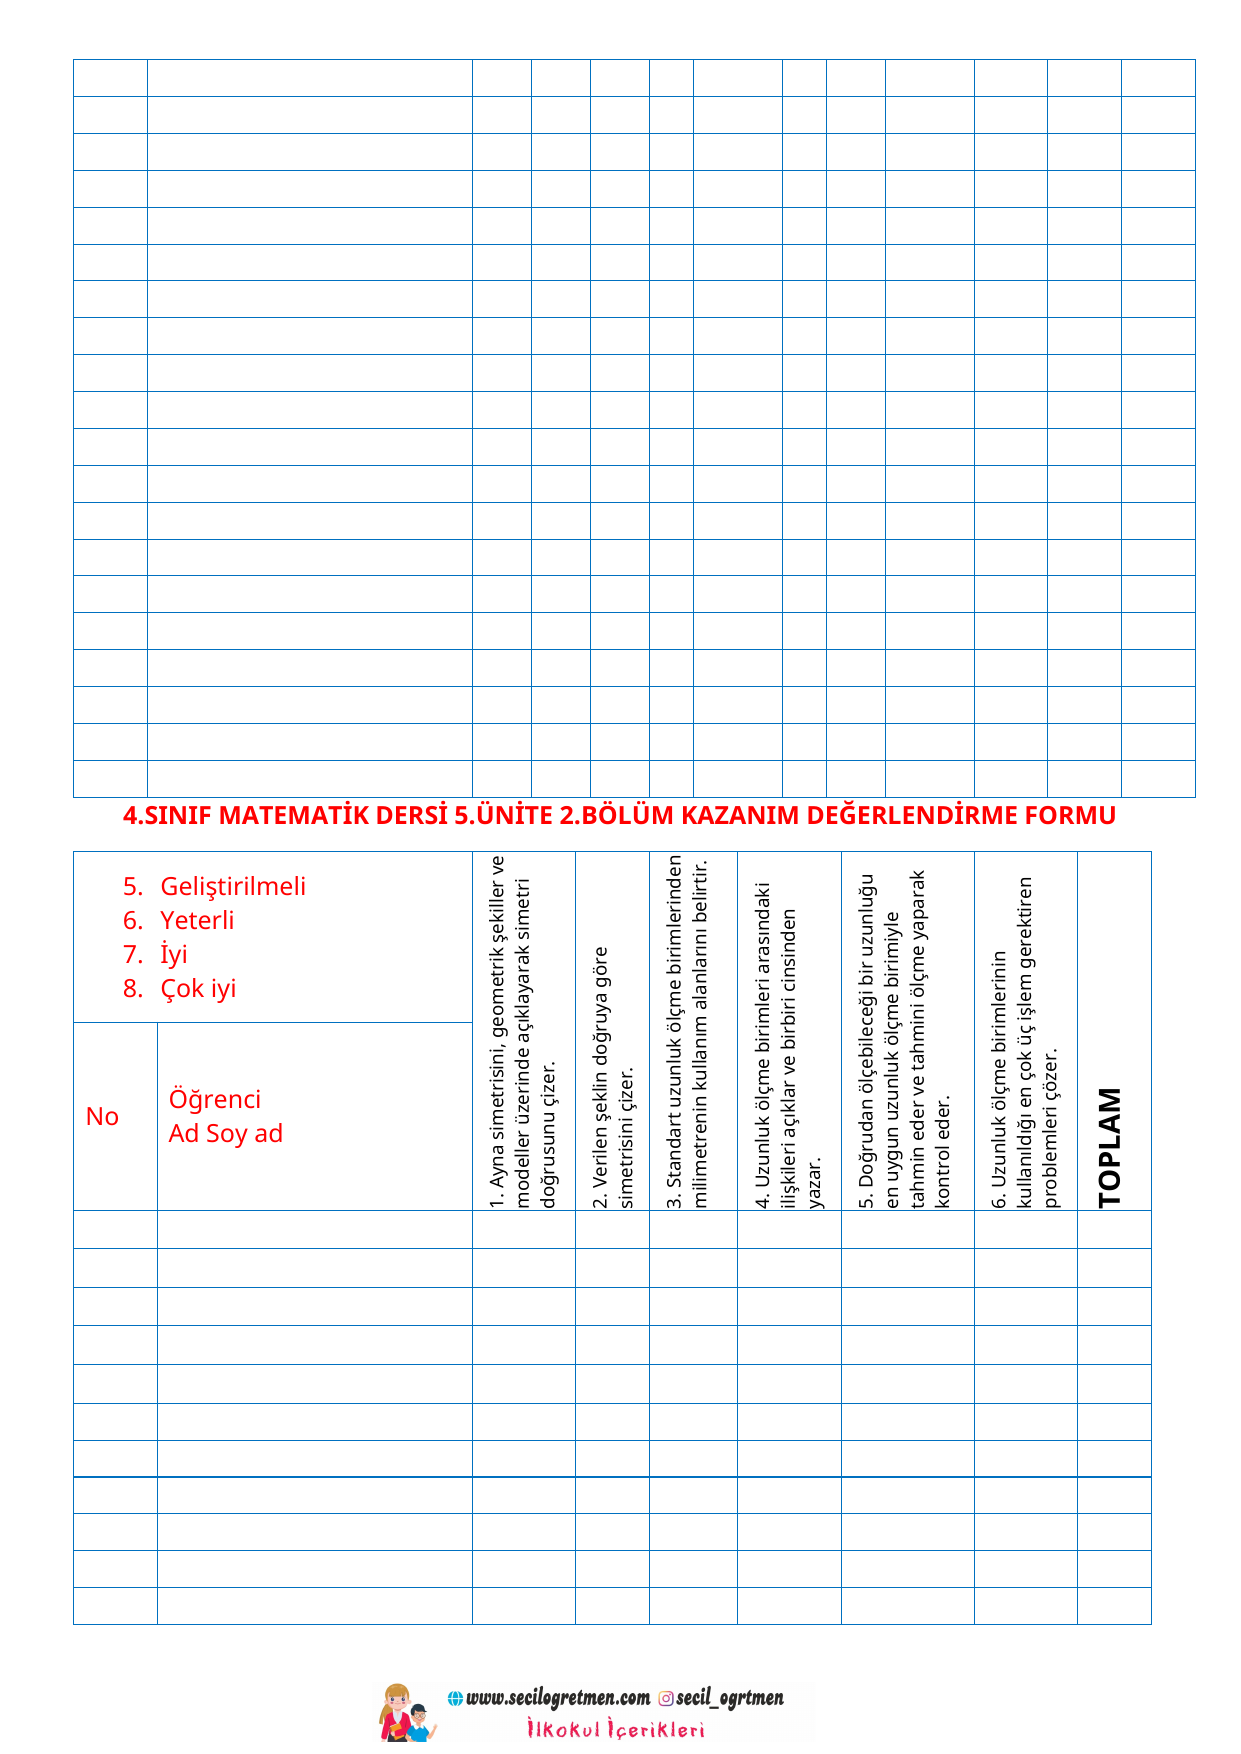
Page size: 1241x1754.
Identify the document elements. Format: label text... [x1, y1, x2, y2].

table_cell [694, 171, 782, 207]
table_cell [738, 1365, 841, 1403]
table_cell [532, 60, 590, 96]
table_cell [783, 245, 826, 280]
table_cell [1122, 281, 1195, 317]
table_cell [532, 208, 590, 243]
table_cell [74, 1441, 157, 1476]
table_cell [694, 208, 782, 243]
table_cell [473, 687, 531, 723]
table_cell [650, 466, 693, 502]
table_cell [591, 429, 649, 465]
table_cell [842, 1478, 974, 1513]
table_cell [1078, 1288, 1151, 1325]
table_cell [591, 613, 649, 649]
table_cell [532, 281, 590, 317]
table_cell [1078, 1326, 1151, 1364]
table_cell [694, 60, 782, 96]
table_cell [650, 355, 693, 391]
table_cell [827, 392, 885, 428]
table_cell Öğrenci Ad Soy ad [158, 1023, 472, 1209]
table_cell [74, 650, 147, 686]
table_cell [1122, 318, 1195, 354]
table_cell [975, 503, 1047, 538]
table_cell [74, 318, 147, 354]
table_cell [975, 1551, 1077, 1587]
table_cell [148, 208, 472, 243]
table_cell [158, 1249, 472, 1287]
table_cell [842, 1588, 974, 1624]
table_cell [694, 97, 782, 133]
table_cell [473, 1441, 575, 1476]
table_cell [975, 1441, 1077, 1476]
table_cell [650, 429, 693, 465]
table_cell [975, 171, 1047, 207]
table_cell [975, 97, 1047, 133]
table_cell [74, 761, 147, 797]
table_cell [1048, 540, 1121, 575]
table_cell [694, 761, 782, 797]
table_cell [975, 429, 1047, 465]
table_cell [842, 1249, 974, 1287]
table_cell [842, 1365, 974, 1403]
table_cell [650, 97, 693, 133]
table_cell [650, 1514, 737, 1550]
table_cell [532, 245, 590, 280]
table_cell [473, 613, 531, 649]
table_cell [827, 245, 885, 280]
table_header TOPLAM [1078, 852, 1151, 1209]
table_cell [591, 355, 649, 391]
table_cell [148, 761, 472, 797]
table_cell [650, 1551, 737, 1587]
text 4.SINIF MATEMATİK DERSİ 5.ÜNİTE 2.BÖLÜM KAZANIM DEĞERLENDİRME FORMU [74, 798, 1167, 832]
table_cell [74, 466, 147, 502]
table_cell [694, 613, 782, 649]
table_cell [886, 97, 974, 133]
table_cell No [74, 1023, 157, 1209]
table_cell [148, 466, 472, 502]
table_cell [783, 576, 826, 612]
table_cell [1048, 355, 1121, 391]
table_cell [576, 1326, 649, 1364]
table_cell [1048, 761, 1121, 797]
table_cell [473, 724, 531, 760]
table_cell [975, 134, 1047, 170]
table_cell [650, 576, 693, 612]
table_cell [650, 171, 693, 207]
table_cell [827, 576, 885, 612]
table_cell [591, 171, 649, 207]
table_cell [74, 281, 147, 317]
table_header 1. Ayna simetrisini, geometrik şekiller ve modeller üzerinde açıklayarak simetri doğrusunu çizer. [473, 852, 575, 1209]
table_cell [694, 429, 782, 465]
table_cell [1048, 245, 1121, 280]
table_cell [842, 1514, 974, 1550]
table_cell [975, 1288, 1077, 1325]
table_cell [1048, 503, 1121, 538]
table_cell [827, 503, 885, 538]
table_cell [694, 245, 782, 280]
table_cell [738, 1588, 841, 1624]
table_cell [74, 208, 147, 243]
table_cell [473, 466, 531, 502]
table_cell [975, 724, 1047, 760]
table_cell [783, 503, 826, 538]
table_cell [886, 650, 974, 686]
table_header Geliştirilmeli Yeterli İyi Çok iyi [74, 852, 472, 1022]
table_cell [975, 1326, 1077, 1364]
table_cell [650, 761, 693, 797]
table_cell [591, 134, 649, 170]
table_cell [576, 1478, 649, 1513]
table_cell [827, 208, 885, 243]
table_cell [886, 503, 974, 538]
table_cell [650, 613, 693, 649]
table_cell [158, 1514, 472, 1550]
table_header 4. Uzunluk ölçme birimleri arasındaki ilişkileri açıklar ve birbiri cinsinden yazar. [738, 852, 841, 1209]
table_cell [975, 1365, 1077, 1403]
table_cell [591, 281, 649, 317]
table_cell [473, 1478, 575, 1513]
table_cell [650, 208, 693, 243]
table_cell [738, 1326, 841, 1364]
table_cell [74, 1551, 157, 1587]
table_cell [74, 1478, 157, 1513]
table_cell [74, 1365, 157, 1403]
table_cell [1048, 171, 1121, 207]
table_cell [158, 1551, 472, 1587]
table_cell [827, 97, 885, 133]
table_cell [148, 392, 472, 428]
table_cell [650, 1441, 737, 1476]
table_cell [975, 245, 1047, 280]
table_cell [74, 724, 147, 760]
table_cell [473, 355, 531, 391]
table_cell [975, 687, 1047, 723]
table_cell [650, 503, 693, 538]
table_cell [975, 1211, 1077, 1248]
table_cell [74, 60, 147, 96]
table_cell [975, 576, 1047, 612]
table_cell [473, 503, 531, 538]
table_cell [650, 1588, 737, 1624]
table_cell [1122, 355, 1195, 391]
table_cell [1078, 1249, 1151, 1287]
table_cell [532, 540, 590, 575]
table_cell [1078, 1404, 1151, 1439]
table_cell [576, 1404, 649, 1439]
table_cell [576, 1588, 649, 1624]
table_cell [74, 576, 147, 612]
table_cell [1078, 1588, 1151, 1624]
table_cell [650, 1326, 737, 1364]
table_cell [694, 281, 782, 317]
table_cell [650, 687, 693, 723]
table_cell [886, 540, 974, 575]
table_cell [576, 1514, 649, 1550]
table_cell [1122, 208, 1195, 243]
table_cell [1048, 97, 1121, 133]
table_cell [473, 60, 531, 96]
table_cell [1048, 208, 1121, 243]
table_cell [148, 576, 472, 612]
table_cell [783, 318, 826, 354]
table_cell [886, 429, 974, 465]
table_cell [886, 281, 974, 317]
table_cell [591, 60, 649, 96]
table_header 6. Uzunluk ölçme birimlerinin kullanıldığı en çok üç işlem gerektiren problemleri çözer. [975, 852, 1077, 1209]
table_cell [738, 1551, 841, 1587]
table_cell [783, 613, 826, 649]
table_cell [842, 1288, 974, 1325]
table_cell [694, 355, 782, 391]
table_cell [473, 245, 531, 280]
table_cell [148, 687, 472, 723]
table_cell [886, 724, 974, 760]
table_cell [827, 687, 885, 723]
table_cell [783, 650, 826, 686]
table_cell [74, 171, 147, 207]
table_cell [783, 761, 826, 797]
table_cell [148, 355, 472, 391]
table_cell [74, 1514, 157, 1550]
table_cell [473, 576, 531, 612]
table_cell [74, 1326, 157, 1364]
table_cell [148, 724, 472, 760]
table_cell [1048, 392, 1121, 428]
table_cell [783, 281, 826, 317]
table_cell [975, 208, 1047, 243]
table_cell [148, 540, 472, 575]
table_cell [1048, 650, 1121, 686]
table_cell [827, 171, 885, 207]
table_cell [650, 1288, 737, 1325]
table_cell [650, 318, 693, 354]
table_cell [842, 1551, 974, 1587]
table_cell [842, 1404, 974, 1439]
table_cell [591, 97, 649, 133]
table_cell [1122, 687, 1195, 723]
table_cell [148, 503, 472, 538]
table_cell [783, 392, 826, 428]
table_cell [1048, 60, 1121, 96]
table_cell [1122, 392, 1195, 428]
table_cell [827, 650, 885, 686]
table_cell [783, 355, 826, 391]
table_cell [74, 429, 147, 465]
table_cell [1078, 1514, 1151, 1550]
table_cell [738, 1441, 841, 1476]
table_cell [1122, 466, 1195, 502]
table_cell [886, 613, 974, 649]
table_cell [1048, 466, 1121, 502]
table_cell [783, 97, 826, 133]
table_cell [148, 429, 472, 465]
table_cell [158, 1404, 472, 1439]
table_cell [650, 134, 693, 170]
table_cell [738, 1514, 841, 1550]
table_cell [886, 318, 974, 354]
table_cell [1122, 97, 1195, 133]
table_cell [473, 429, 531, 465]
table_cell [886, 761, 974, 797]
table_cell [591, 466, 649, 502]
table_cell [158, 1288, 472, 1325]
table_cell [148, 245, 472, 280]
table_cell [1078, 1441, 1151, 1476]
table_cell [886, 134, 974, 170]
table_cell [576, 1249, 649, 1287]
table_cell [1122, 60, 1195, 96]
picture [371, 1682, 816, 1742]
table_cell [158, 1326, 472, 1364]
table_cell [827, 318, 885, 354]
table_cell [1122, 613, 1195, 649]
table_cell [1048, 134, 1121, 170]
table_cell [473, 392, 531, 428]
table_cell [975, 1588, 1077, 1624]
table_cell [591, 540, 649, 575]
table_cell [738, 1249, 841, 1287]
table_cell [576, 1551, 649, 1587]
table_cell [158, 1441, 472, 1476]
table_cell [650, 281, 693, 317]
table_cell [1122, 540, 1195, 575]
table_cell [1122, 576, 1195, 612]
table_cell [591, 392, 649, 428]
table_cell [74, 503, 147, 538]
table_cell [650, 1478, 737, 1513]
table_cell [1122, 134, 1195, 170]
table_cell [532, 650, 590, 686]
table_cell [975, 761, 1047, 797]
table_cell [591, 724, 649, 760]
table_cell [650, 650, 693, 686]
table_cell [473, 1588, 575, 1624]
table_cell [591, 245, 649, 280]
table_cell [886, 576, 974, 612]
table_cell [975, 650, 1047, 686]
table_cell [74, 1249, 157, 1287]
table_cell [148, 281, 472, 317]
table_cell [148, 650, 472, 686]
table_cell [975, 466, 1047, 502]
table_cell [576, 1441, 649, 1476]
table_cell [532, 318, 590, 354]
table_cell [783, 429, 826, 465]
table_cell [158, 1588, 472, 1624]
table_cell [650, 60, 693, 96]
table_cell [694, 466, 782, 502]
table_cell [738, 1288, 841, 1325]
table_cell [148, 97, 472, 133]
table_cell [842, 1441, 974, 1476]
table_cell [74, 687, 147, 723]
table_cell [532, 355, 590, 391]
table_cell [783, 208, 826, 243]
table_cell [650, 1365, 737, 1403]
table_cell [473, 97, 531, 133]
table_cell [827, 281, 885, 317]
table_cell [827, 540, 885, 575]
table_cell [694, 650, 782, 686]
table_cell [886, 687, 974, 723]
table_cell [783, 687, 826, 723]
table_cell [975, 318, 1047, 354]
table_cell [576, 1211, 649, 1248]
table_cell [74, 1588, 157, 1624]
table_cell [1048, 281, 1121, 317]
table_cell [74, 1404, 157, 1439]
table_cell [738, 1211, 841, 1248]
table_cell [74, 1211, 157, 1248]
table_cell [532, 429, 590, 465]
table_cell [473, 540, 531, 575]
table_cell [148, 134, 472, 170]
table_cell [74, 613, 147, 649]
table_cell [827, 724, 885, 760]
table_cell [975, 392, 1047, 428]
table_cell [532, 97, 590, 133]
table_cell [473, 1211, 575, 1248]
table_cell [473, 318, 531, 354]
table_cell [827, 761, 885, 797]
table_cell [886, 208, 974, 243]
table_cell [975, 355, 1047, 391]
table_cell [694, 134, 782, 170]
table_cell [158, 1211, 472, 1248]
table_cell [886, 392, 974, 428]
table_cell [1122, 761, 1195, 797]
table_cell [591, 761, 649, 797]
table_cell [738, 1478, 841, 1513]
table_cell [650, 1211, 737, 1248]
table_cell [1078, 1211, 1151, 1248]
table_cell [74, 245, 147, 280]
table_cell [886, 171, 974, 207]
table_cell [1122, 650, 1195, 686]
table_cell [783, 60, 826, 96]
table_cell [650, 1404, 737, 1439]
table_cell [975, 1514, 1077, 1550]
table_cell [827, 429, 885, 465]
table_cell [473, 761, 531, 797]
table_cell [827, 60, 885, 96]
table_cell [591, 576, 649, 612]
table_cell [532, 466, 590, 502]
table_cell [1122, 171, 1195, 207]
table_cell [74, 355, 147, 391]
table_cell [694, 540, 782, 575]
table_cell [591, 503, 649, 538]
table_cell [473, 281, 531, 317]
table_cell [532, 134, 590, 170]
table_cell [473, 1249, 575, 1287]
table_cell [473, 171, 531, 207]
table_cell [473, 1326, 575, 1364]
table_cell [473, 650, 531, 686]
table_cell [148, 60, 472, 96]
table_cell [1048, 318, 1121, 354]
table_cell [886, 245, 974, 280]
table_cell [473, 1365, 575, 1403]
table_cell [694, 392, 782, 428]
table_cell [591, 687, 649, 723]
table_header 2. Verilen şeklin doğruya göre simetrisini çizer. [576, 852, 649, 1209]
table_cell [827, 134, 885, 170]
table_cell [1048, 576, 1121, 612]
table_cell [975, 613, 1047, 649]
table_header 3. Standart uzunluk ölçme birimlerinden milimetrenin kullanım alanlarını belirtir. [650, 852, 737, 1209]
table_cell [694, 318, 782, 354]
table_cell [74, 392, 147, 428]
table_cell [532, 171, 590, 207]
table_cell [532, 724, 590, 760]
table_cell [886, 355, 974, 391]
table_cell [532, 392, 590, 428]
table_cell [473, 1404, 575, 1439]
table_cell [975, 1249, 1077, 1287]
table_cell [576, 1365, 649, 1403]
table_cell [1048, 429, 1121, 465]
table_cell [650, 245, 693, 280]
table_cell [738, 1404, 841, 1439]
table_cell [650, 540, 693, 575]
table_cell [1122, 429, 1195, 465]
table_cell [1048, 687, 1121, 723]
table_cell [532, 503, 590, 538]
table_cell [473, 1288, 575, 1325]
table_cell [783, 171, 826, 207]
table_cell [473, 134, 531, 170]
table_cell [783, 724, 826, 760]
table_cell [842, 1326, 974, 1364]
table_cell [473, 1551, 575, 1587]
table_cell [158, 1478, 472, 1513]
table_cell [74, 134, 147, 170]
table_cell [650, 392, 693, 428]
table_cell [1048, 724, 1121, 760]
table_cell [148, 613, 472, 649]
table_cell [694, 724, 782, 760]
table_cell [148, 171, 472, 207]
table_cell [694, 576, 782, 612]
table_cell [1122, 245, 1195, 280]
table_header 5. Doğrudan ölçebileceği bir uzunluğu en uygun uzunluk ölçme birimiyle tahmin eder ve tahmini ölçme yaparak kontrol eder. [842, 852, 974, 1209]
table_cell [975, 540, 1047, 575]
table_cell [975, 1478, 1077, 1513]
table_cell [532, 613, 590, 649]
table_cell [74, 97, 147, 133]
table_cell [827, 613, 885, 649]
table_cell [74, 540, 147, 575]
table_cell [1078, 1478, 1151, 1513]
table_cell [591, 318, 649, 354]
table_cell [576, 1288, 649, 1325]
table_cell [591, 650, 649, 686]
table_cell [827, 466, 885, 502]
table_cell [591, 208, 649, 243]
table_cell [532, 687, 590, 723]
table_cell [975, 1404, 1077, 1439]
table_cell [975, 281, 1047, 317]
table_cell [694, 687, 782, 723]
table_cell [842, 1211, 974, 1248]
table_cell [158, 1365, 472, 1403]
table_cell [1078, 1365, 1151, 1403]
table_cell [532, 761, 590, 797]
table_cell [886, 466, 974, 502]
table_cell [783, 466, 826, 502]
table_cell [975, 60, 1047, 96]
table_cell [694, 503, 782, 538]
table_cell [1048, 613, 1121, 649]
table_cell [650, 724, 693, 760]
table_cell [473, 208, 531, 243]
table_cell [1078, 1551, 1151, 1587]
table_cell [532, 576, 590, 612]
table_cell [1122, 724, 1195, 760]
table_cell [74, 1288, 157, 1325]
table_cell [1122, 503, 1195, 538]
table_cell [886, 60, 974, 96]
table_cell [783, 540, 826, 575]
table_cell [650, 1249, 737, 1287]
table_cell [148, 318, 472, 354]
table_cell [783, 134, 826, 170]
table_cell [473, 1514, 575, 1550]
table_cell [827, 355, 885, 391]
